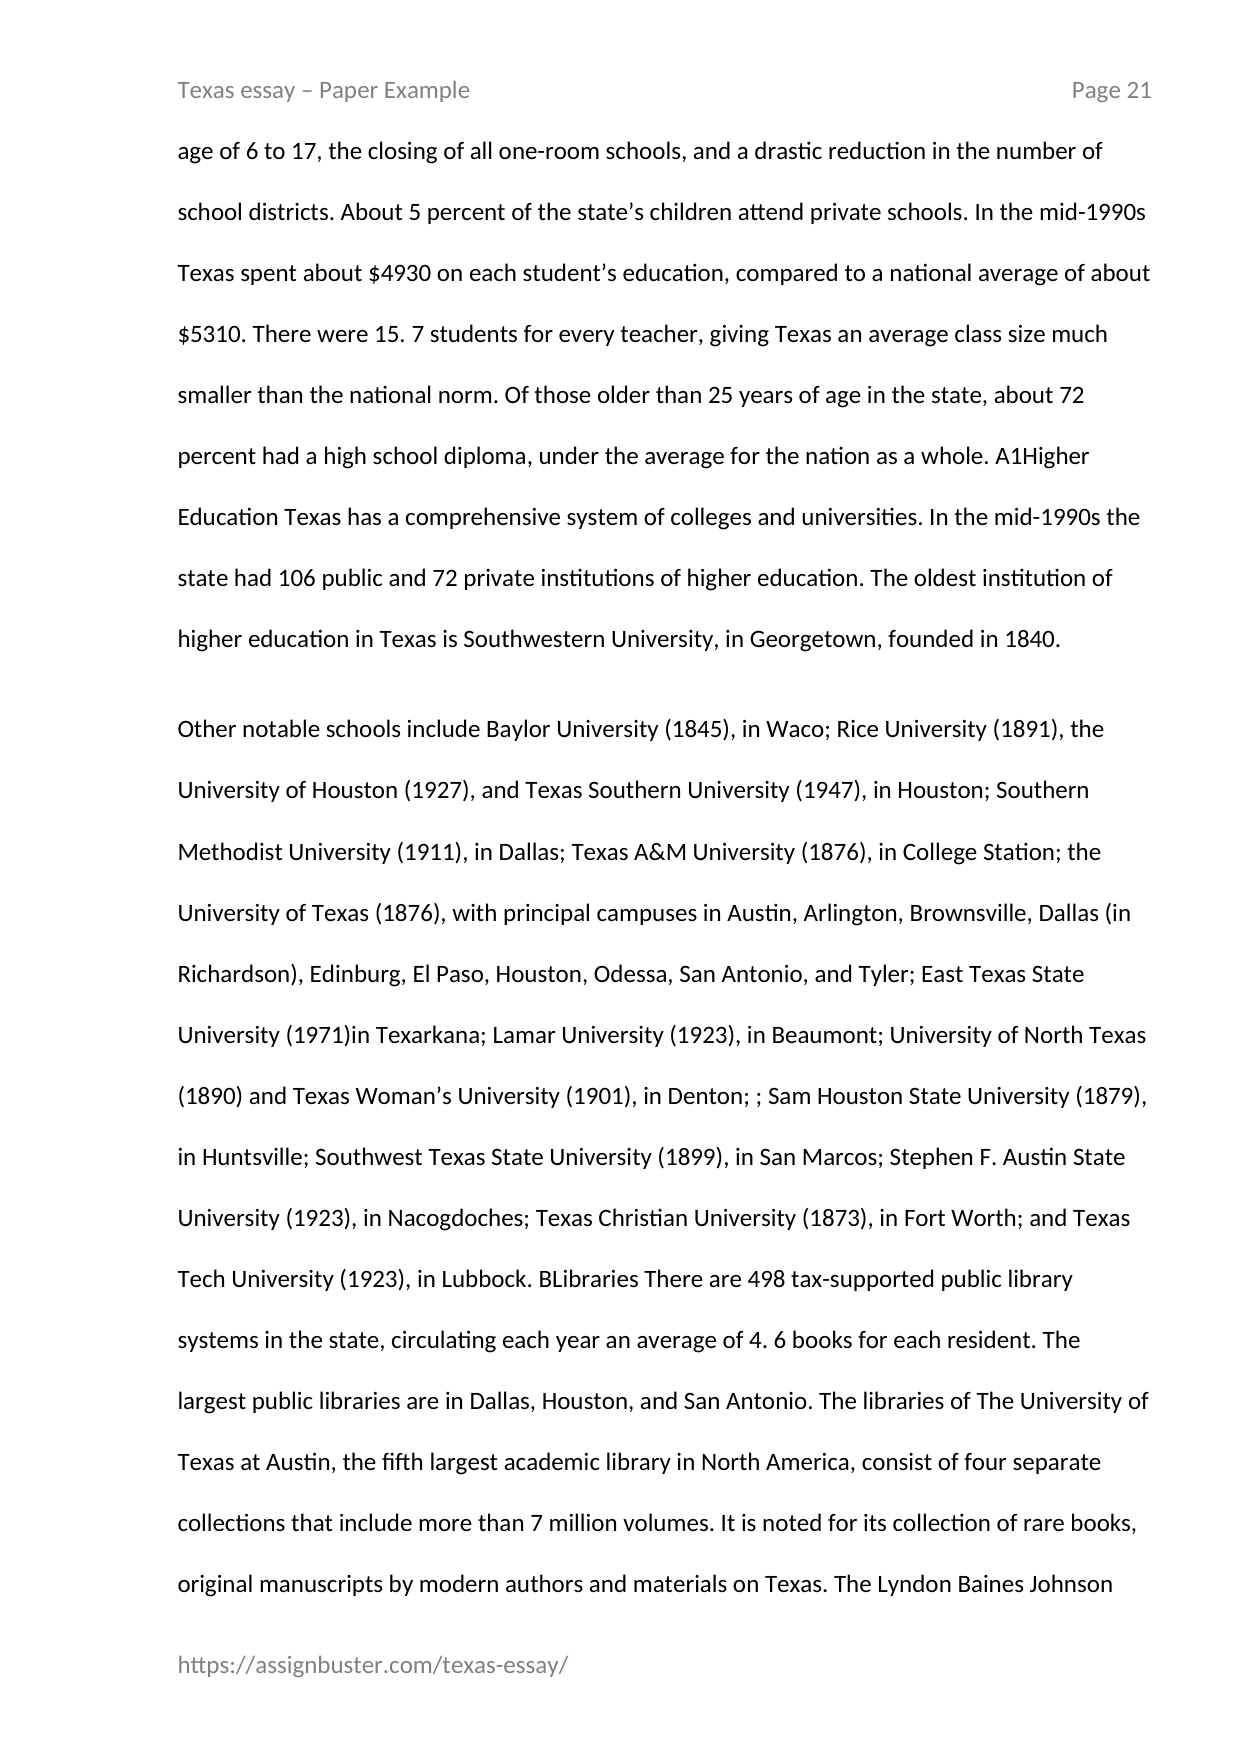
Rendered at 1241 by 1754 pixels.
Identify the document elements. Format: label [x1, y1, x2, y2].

text [177, 714, 1152, 1599]
text [177, 135, 1152, 654]
